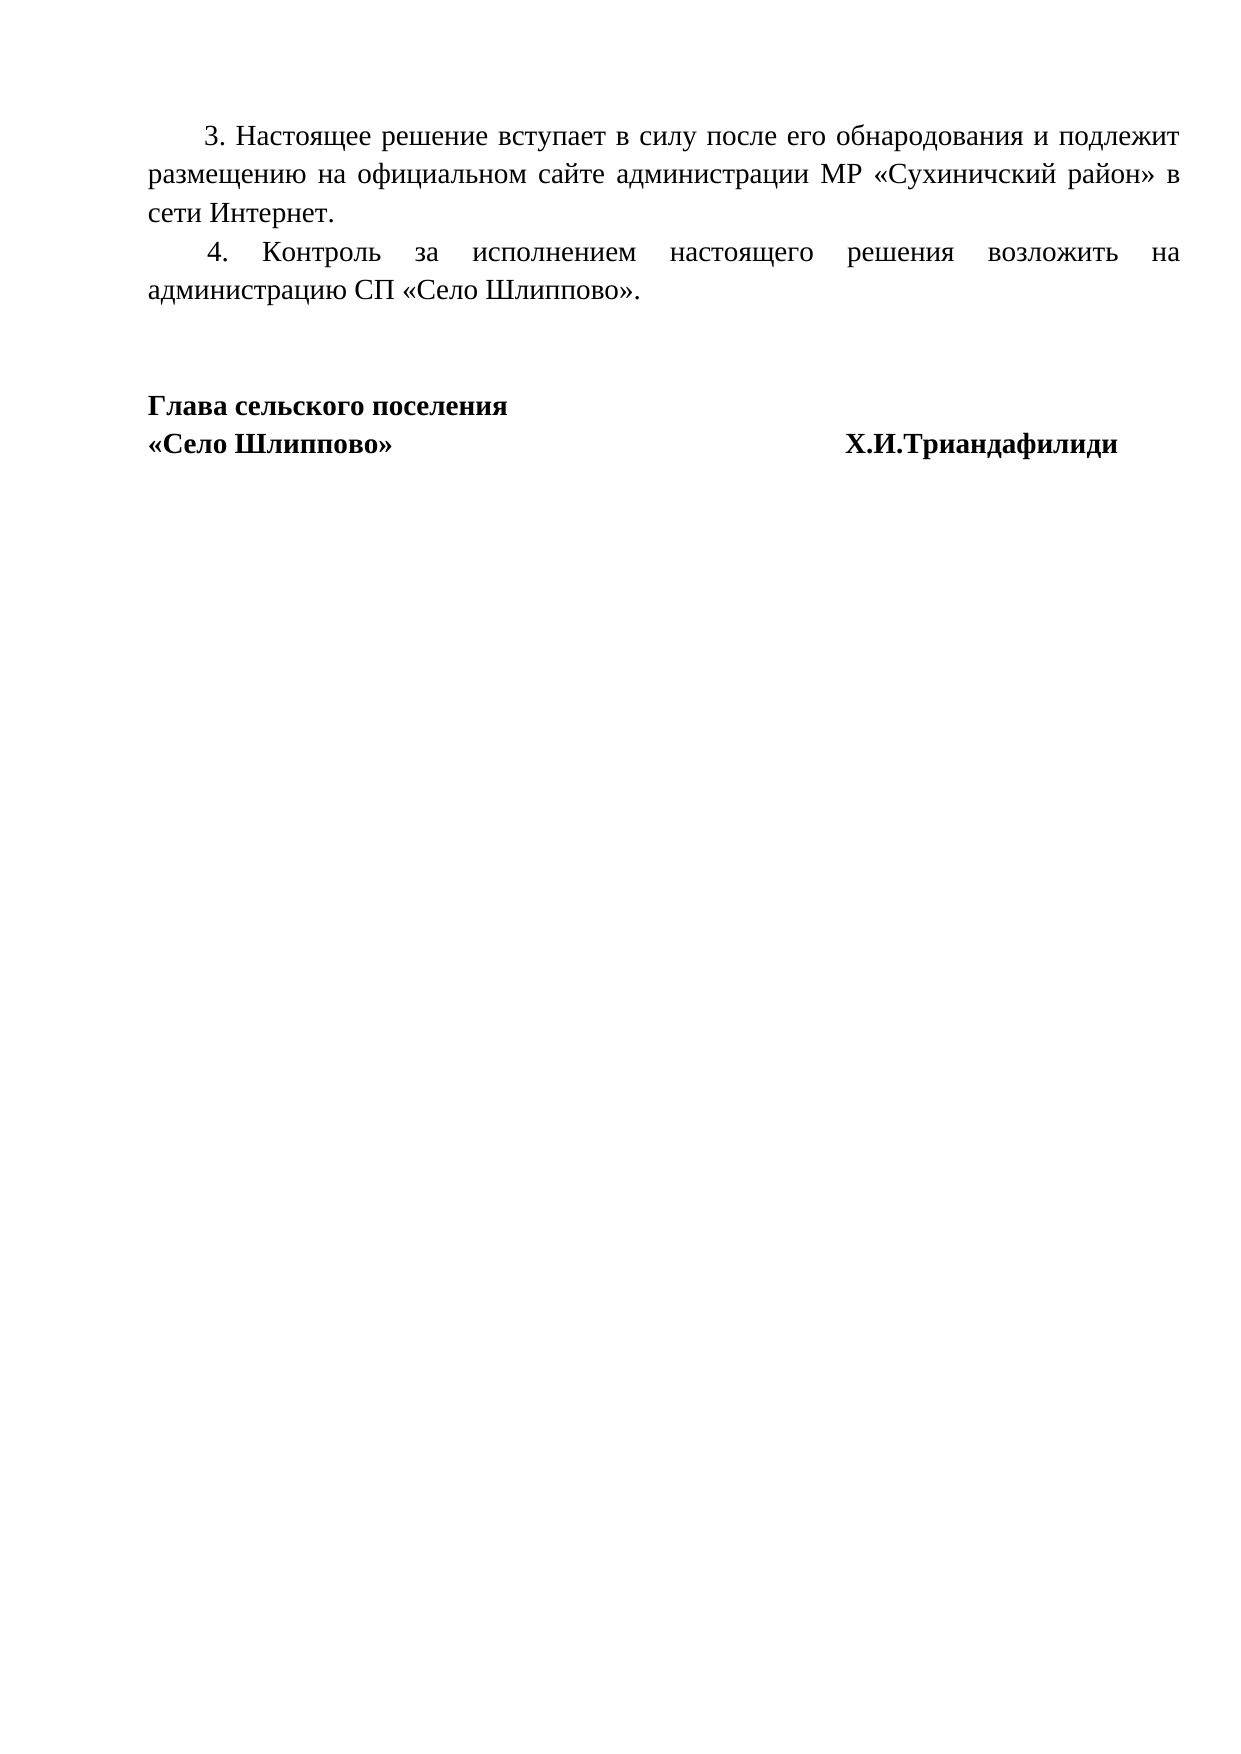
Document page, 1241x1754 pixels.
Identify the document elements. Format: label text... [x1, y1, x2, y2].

text 3. Настоящее решение вступает в силу после его обнародования и подлежит размещению на официальном сайте администрации МР «Сухиничский район» в сети Интернет. [148, 118, 1181, 229]
text «Село Шлиппово» Х.И.Триандафилиди [148, 426, 1240, 460]
text 4. Контроль за исполнением настоящего решения возложить на администрацию СП «Село Шлиппово». [148, 234, 1181, 306]
text Глава сельского поселения [148, 388, 1240, 421]
